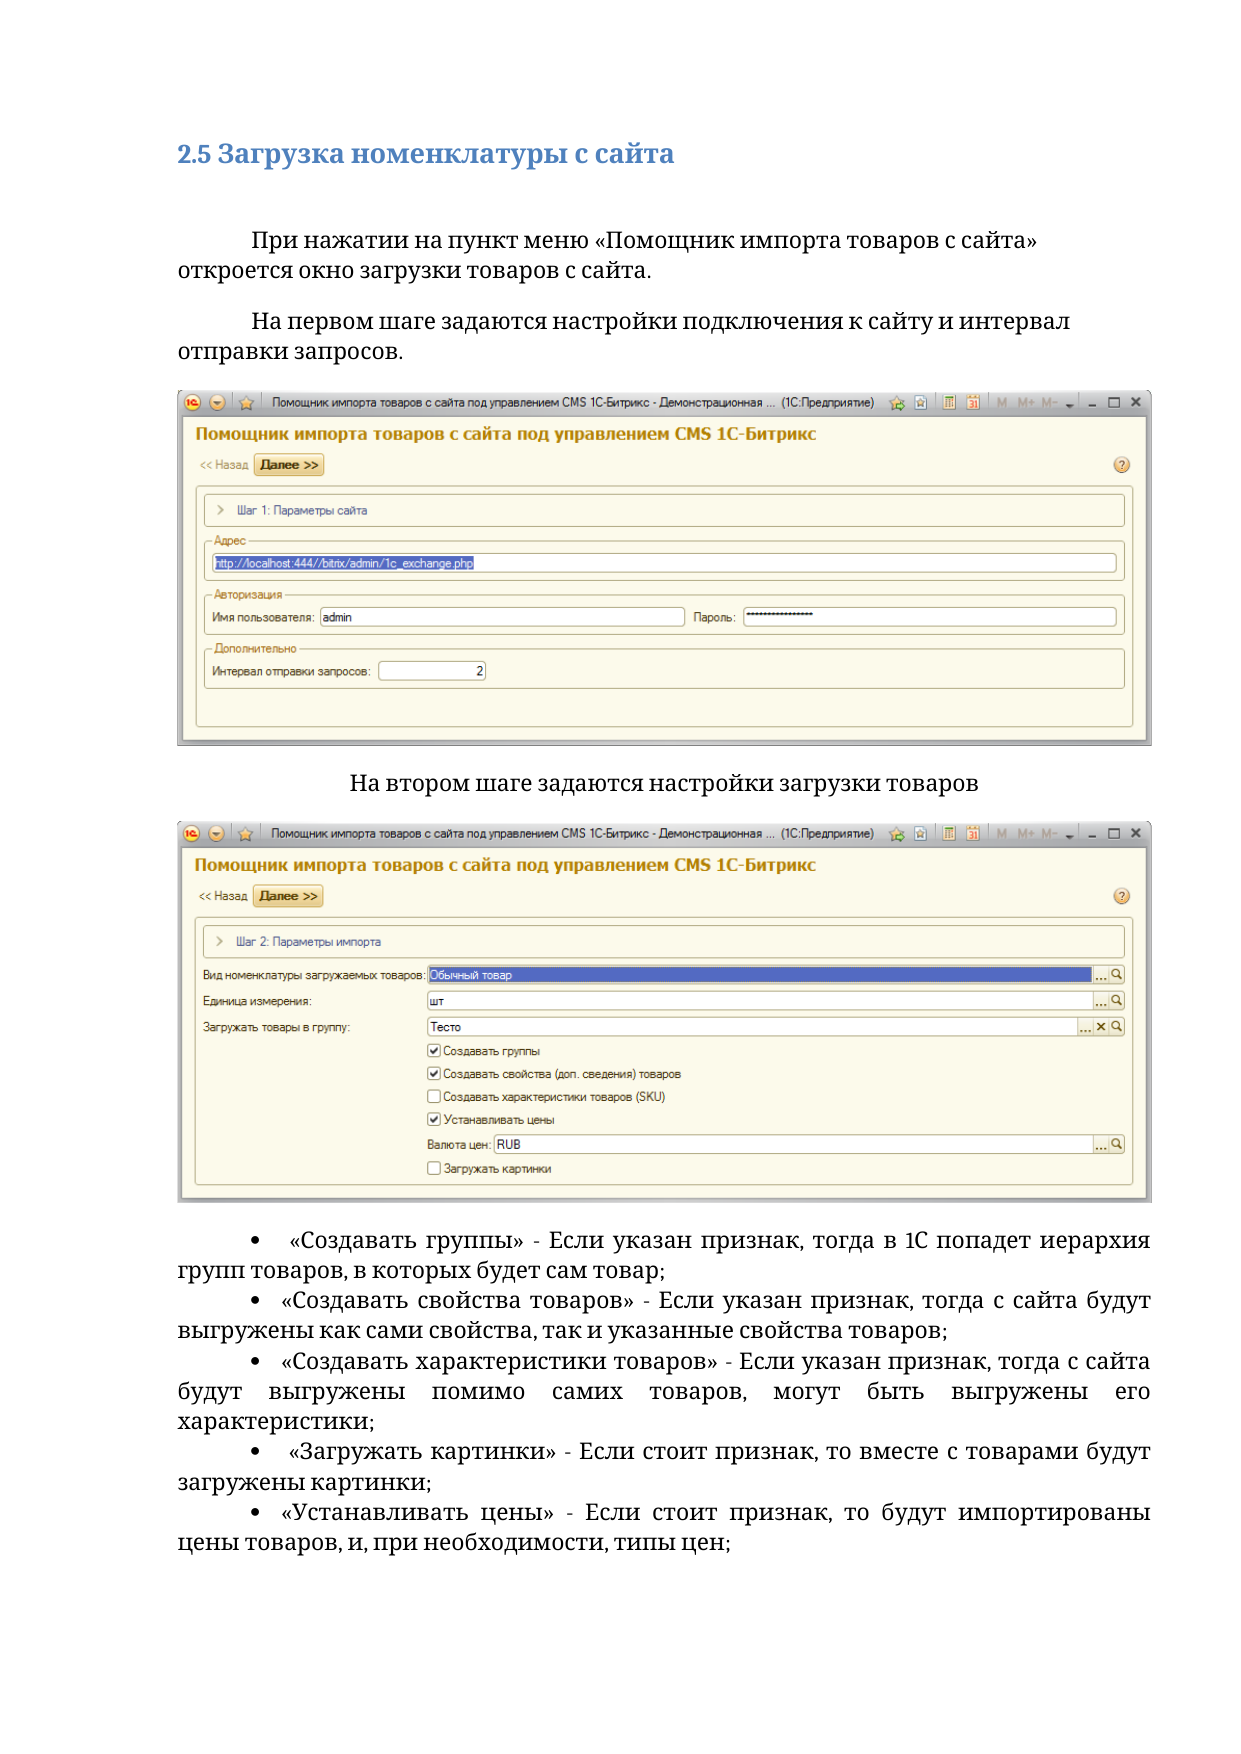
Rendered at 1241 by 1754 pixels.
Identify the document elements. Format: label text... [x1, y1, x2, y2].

subtitle 2.5 Загрузка номенклатуры с сайта [177, 139, 1152, 170]
list «Создавать свойства товаров» - Если указан признак, тогда с сайта будут выгружены как сами свойства, так и указанные свойства товаров; [177, 1288, 1152, 1345]
text При нажатии на пункт меню «Помощник импорта товаров с сайта» откроется окно загрузки товаров с сайта. [177, 228, 1152, 284]
picture [177, 390, 1152, 746]
text На втором шаге задаются настройки загрузки товаров [177, 771, 1152, 797]
list «Создавать характеристики товаров» - Если указан признак, тогда с сайта будут выгружены помимо самих товаров, могут быть выгружены его характеристики; [177, 1348, 1152, 1435]
list «Создавать группы» - Если указан признак, тогда в 1С попадет иерархия групп товаров, в которых будет сам товар; [177, 1228, 1152, 1284]
list «Устанавливать цены» - Если стоит признак, то будут импортированы цены товаров, и, при необходимости, типы цен; [177, 1499, 1152, 1556]
text На первом шаге задаются настройки подключения к сайту и интервал отправки запросов. [177, 309, 1152, 366]
list «Загружать картинки» - Если стоит признак, то вместе с товарами будут загружены картинки; [177, 1439, 1152, 1496]
picture [177, 821, 1152, 1203]
